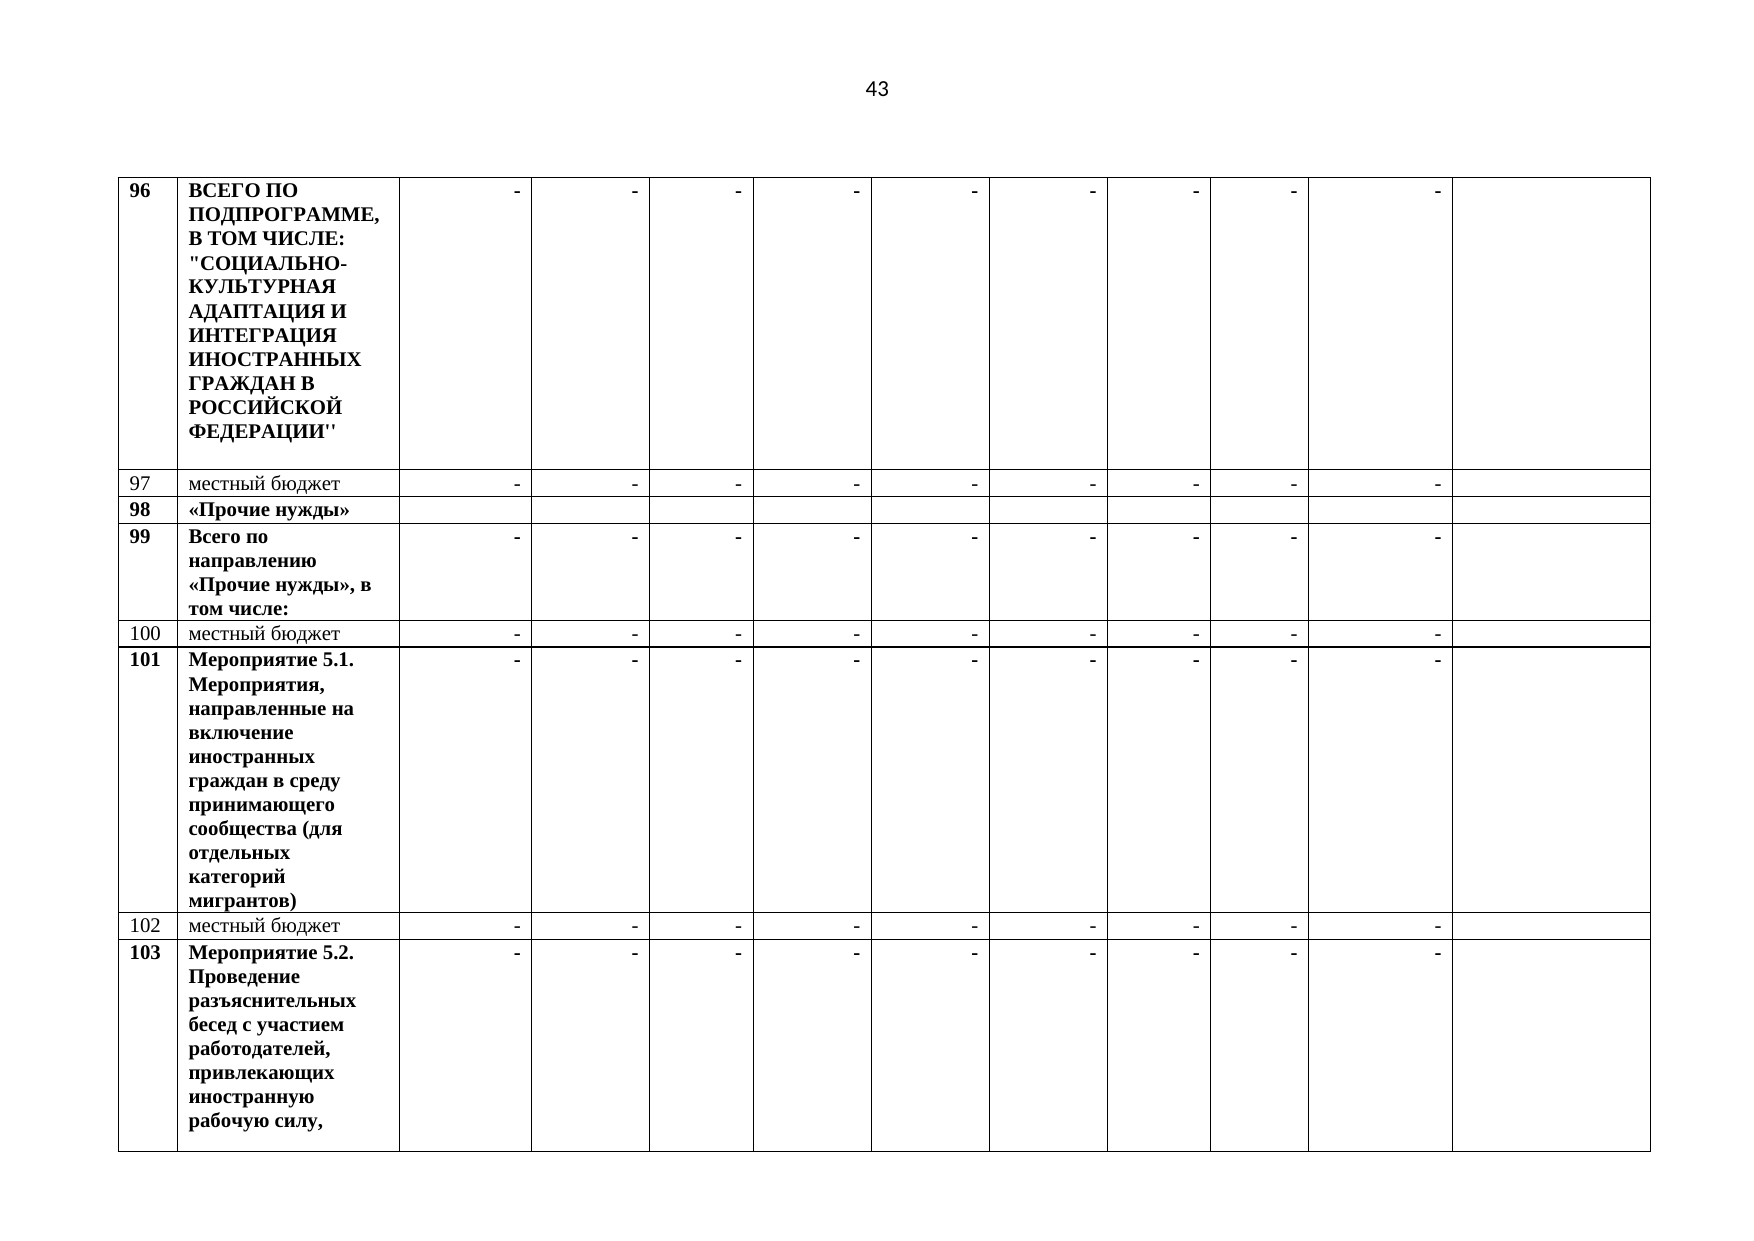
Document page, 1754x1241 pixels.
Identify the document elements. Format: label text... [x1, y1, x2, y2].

table_cell - [650, 470, 753, 496]
table_cell - [990, 648, 1107, 912]
table_cell - [1211, 940, 1308, 1151]
table_cell [1453, 524, 1650, 620]
table_cell - [872, 178, 989, 469]
table_cell - [1108, 940, 1210, 1151]
table_cell [1453, 940, 1650, 1151]
table_cell - [400, 621, 531, 646]
table_cell - [650, 913, 753, 939]
table_cell [1453, 648, 1650, 912]
table_cell - [1211, 621, 1308, 646]
table_cell - [754, 524, 871, 620]
table_cell 97 [119, 470, 177, 496]
table_cell - [532, 524, 649, 620]
table_cell местный бюджет [178, 470, 399, 496]
table_cell - [532, 648, 649, 912]
table_cell - [650, 940, 753, 1151]
table_cell - [650, 524, 753, 620]
table_cell - [872, 621, 989, 646]
table_cell - [532, 913, 649, 939]
table_cell [1453, 913, 1650, 939]
table_cell [650, 497, 753, 522]
table_cell - [400, 470, 531, 496]
table_cell Мероприятие 5.1. Мероприятия, направленные на включение иностранных граждан в среду принимающего сообщества (для отдельных категорий мигрантов) [178, 648, 399, 912]
table_cell 101 [119, 648, 177, 912]
table_cell - [400, 913, 531, 939]
table_cell [1211, 497, 1308, 522]
table_cell - [1211, 913, 1308, 939]
table_cell - [754, 913, 871, 939]
table_cell - [650, 178, 753, 469]
table_cell [1453, 470, 1650, 496]
table_cell 100 [119, 621, 177, 646]
table_cell местный бюджет [178, 621, 399, 646]
table_cell [1108, 497, 1210, 522]
table_cell 99 [119, 524, 177, 620]
table_cell 103 [119, 940, 177, 1151]
table_cell [872, 497, 989, 522]
table_cell - [1309, 178, 1452, 469]
table_cell - [1309, 913, 1452, 939]
table_cell - [1108, 178, 1210, 469]
table_cell - [400, 178, 531, 469]
table_cell - [1108, 524, 1210, 620]
table_cell [400, 497, 531, 522]
table_cell - [1211, 524, 1308, 620]
table_cell 96 [119, 178, 177, 469]
table_cell - [990, 621, 1107, 646]
table_cell - [872, 470, 989, 496]
table_cell - [1309, 470, 1452, 496]
table_cell [990, 497, 1107, 522]
table_cell - [1309, 621, 1452, 646]
table_cell - [754, 940, 871, 1151]
table_cell 102 [119, 913, 177, 939]
table_cell - [1211, 648, 1308, 912]
table_cell - [1211, 178, 1308, 469]
table_cell - [754, 178, 871, 469]
table_cell - [400, 524, 531, 620]
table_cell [178, 940, 399, 1151]
table_cell - [1108, 913, 1210, 939]
table_cell - [532, 178, 649, 469]
table_cell - [400, 940, 531, 1151]
table_cell - [650, 621, 753, 646]
table_cell - [872, 524, 989, 620]
table_cell - [1309, 524, 1452, 620]
table_cell - [990, 524, 1107, 620]
table_cell - [1309, 940, 1452, 1151]
table_cell - [532, 470, 649, 496]
table_cell «Прочие нужды» [178, 497, 399, 522]
table_cell - [872, 940, 989, 1151]
table_cell - [532, 940, 649, 1151]
table_cell - [400, 648, 531, 912]
table_cell [1453, 497, 1650, 522]
table_cell [1309, 497, 1452, 522]
table_cell - [650, 648, 753, 912]
table_cell [532, 497, 649, 522]
table_cell [1453, 621, 1650, 646]
table_cell - [1108, 470, 1210, 496]
table_cell [754, 497, 871, 522]
table_cell - [872, 648, 989, 912]
table_cell местный бюджет [178, 913, 399, 939]
table_cell - [990, 913, 1107, 939]
table_cell ВСЕГО ПО ПОДПРОГРАММЕ, В ТОМ ЧИСЛЕ: "СОЦИАЛЬНО-КУЛЬТУРНАЯ АДАПТАЦИЯ И ИНТЕГРАЦИЯ ИНОСТРАННЫХ ГРАЖДАН В РОССИЙСКОЙ ФЕДЕРАЦИИ'' [178, 178, 399, 469]
table_cell [1453, 178, 1650, 469]
table_cell - [872, 913, 989, 939]
table_cell - [1309, 648, 1452, 912]
table_cell - [990, 178, 1107, 469]
table_cell - [754, 648, 871, 912]
table_cell - [754, 621, 871, 646]
table_cell - [1211, 470, 1308, 496]
table_cell - [990, 470, 1107, 496]
table_cell - [754, 470, 871, 496]
table_cell - [532, 621, 649, 646]
table_cell - [1108, 621, 1210, 646]
table_cell Всего по направлению «Прочие нужды», в том числе: [178, 524, 399, 620]
table_cell 98 [119, 497, 177, 522]
table_cell - [1108, 648, 1210, 912]
table_cell - [990, 940, 1107, 1151]
